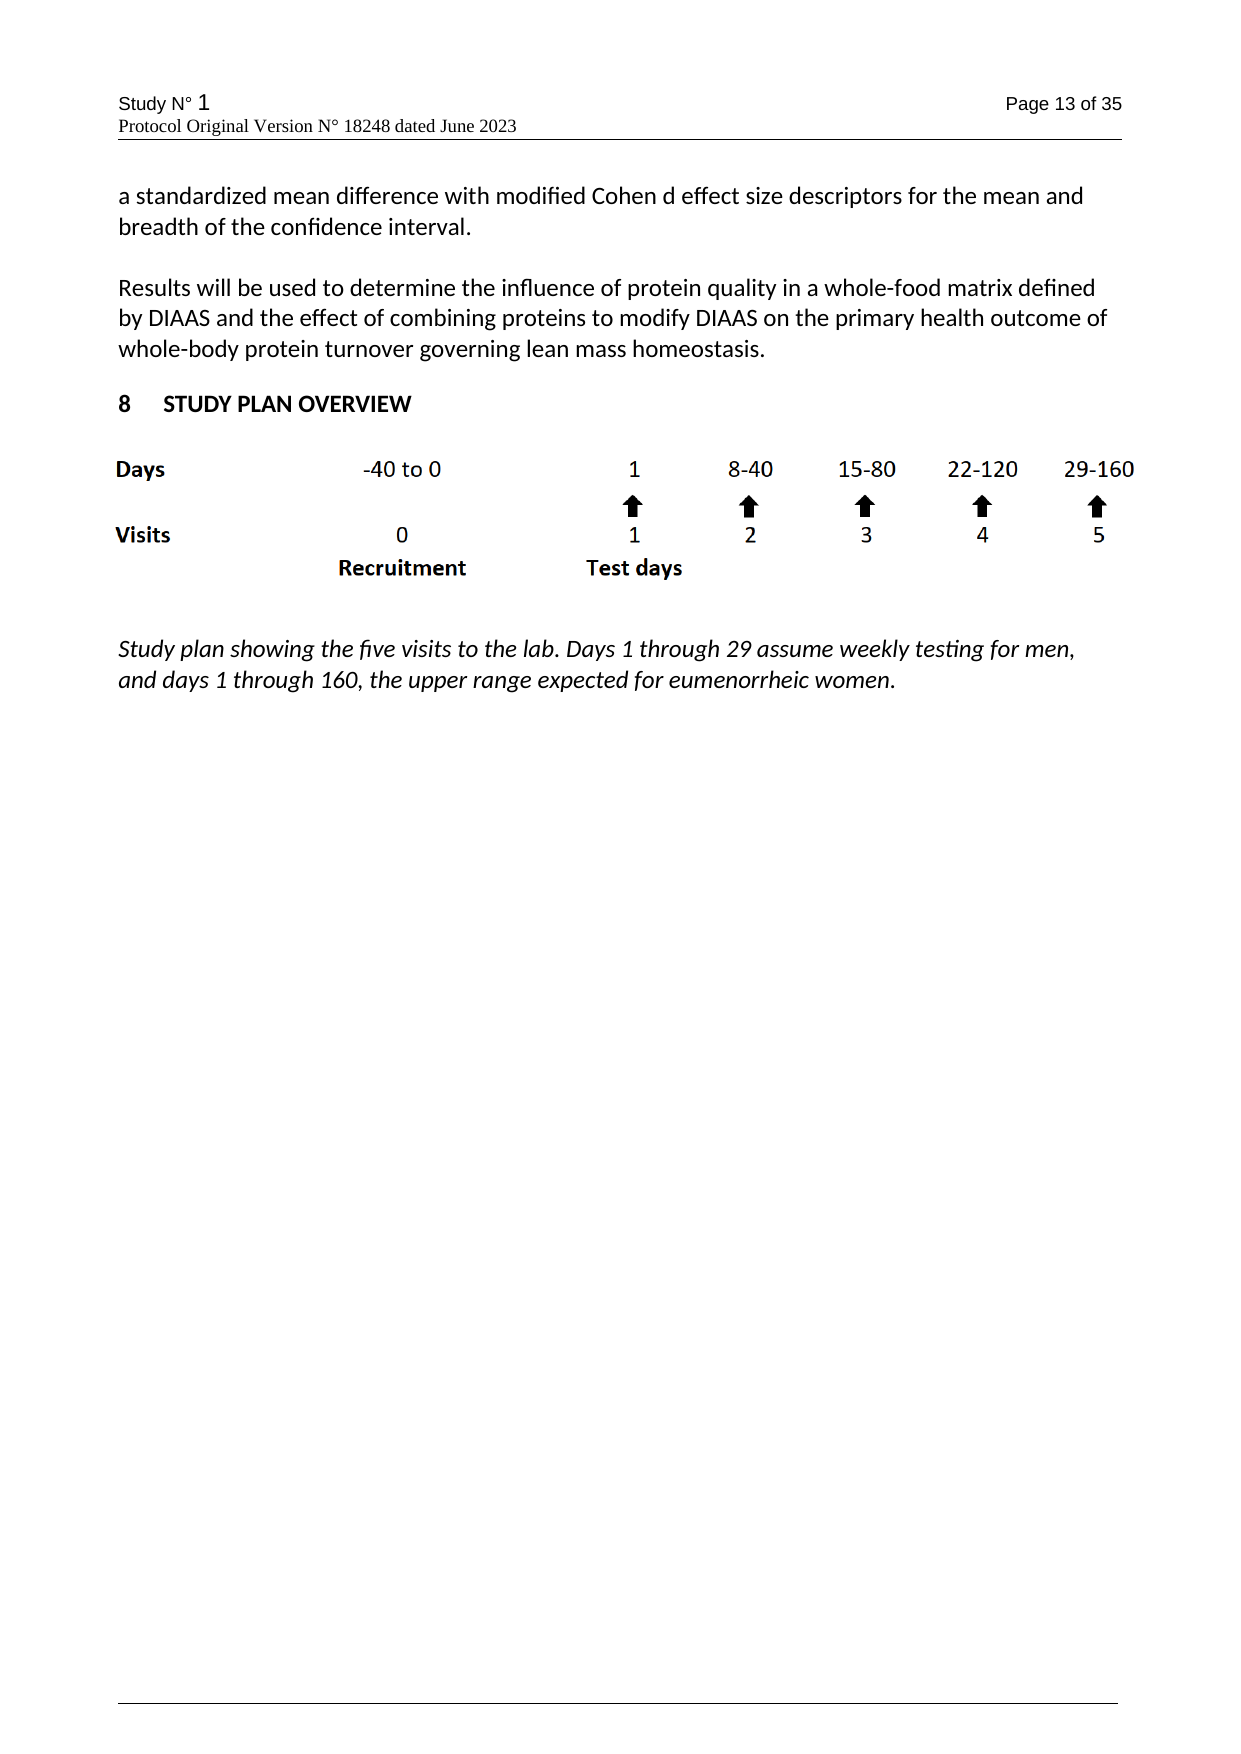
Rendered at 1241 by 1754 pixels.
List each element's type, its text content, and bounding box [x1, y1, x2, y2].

text Study plan showing the five visits to the lab. Days 1 through 29 assume weekly testing for men, and days 1 through 160, the upper range expected for eumenorrheic women. [118, 634, 1122, 695]
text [118, 180, 1122, 241]
picture [96, 448, 1143, 585]
text Results will be used to determine the influence of protein quality in a whole-food matrix defined by DIAAS and the effect of combining proteins to modify DIAAS on the primary health outcome of whole-body protein turnover governing lean mass homeostasis. [118, 272, 1122, 363]
subtitle STUDY PLAN OVERVIEW [118, 388, 1122, 419]
